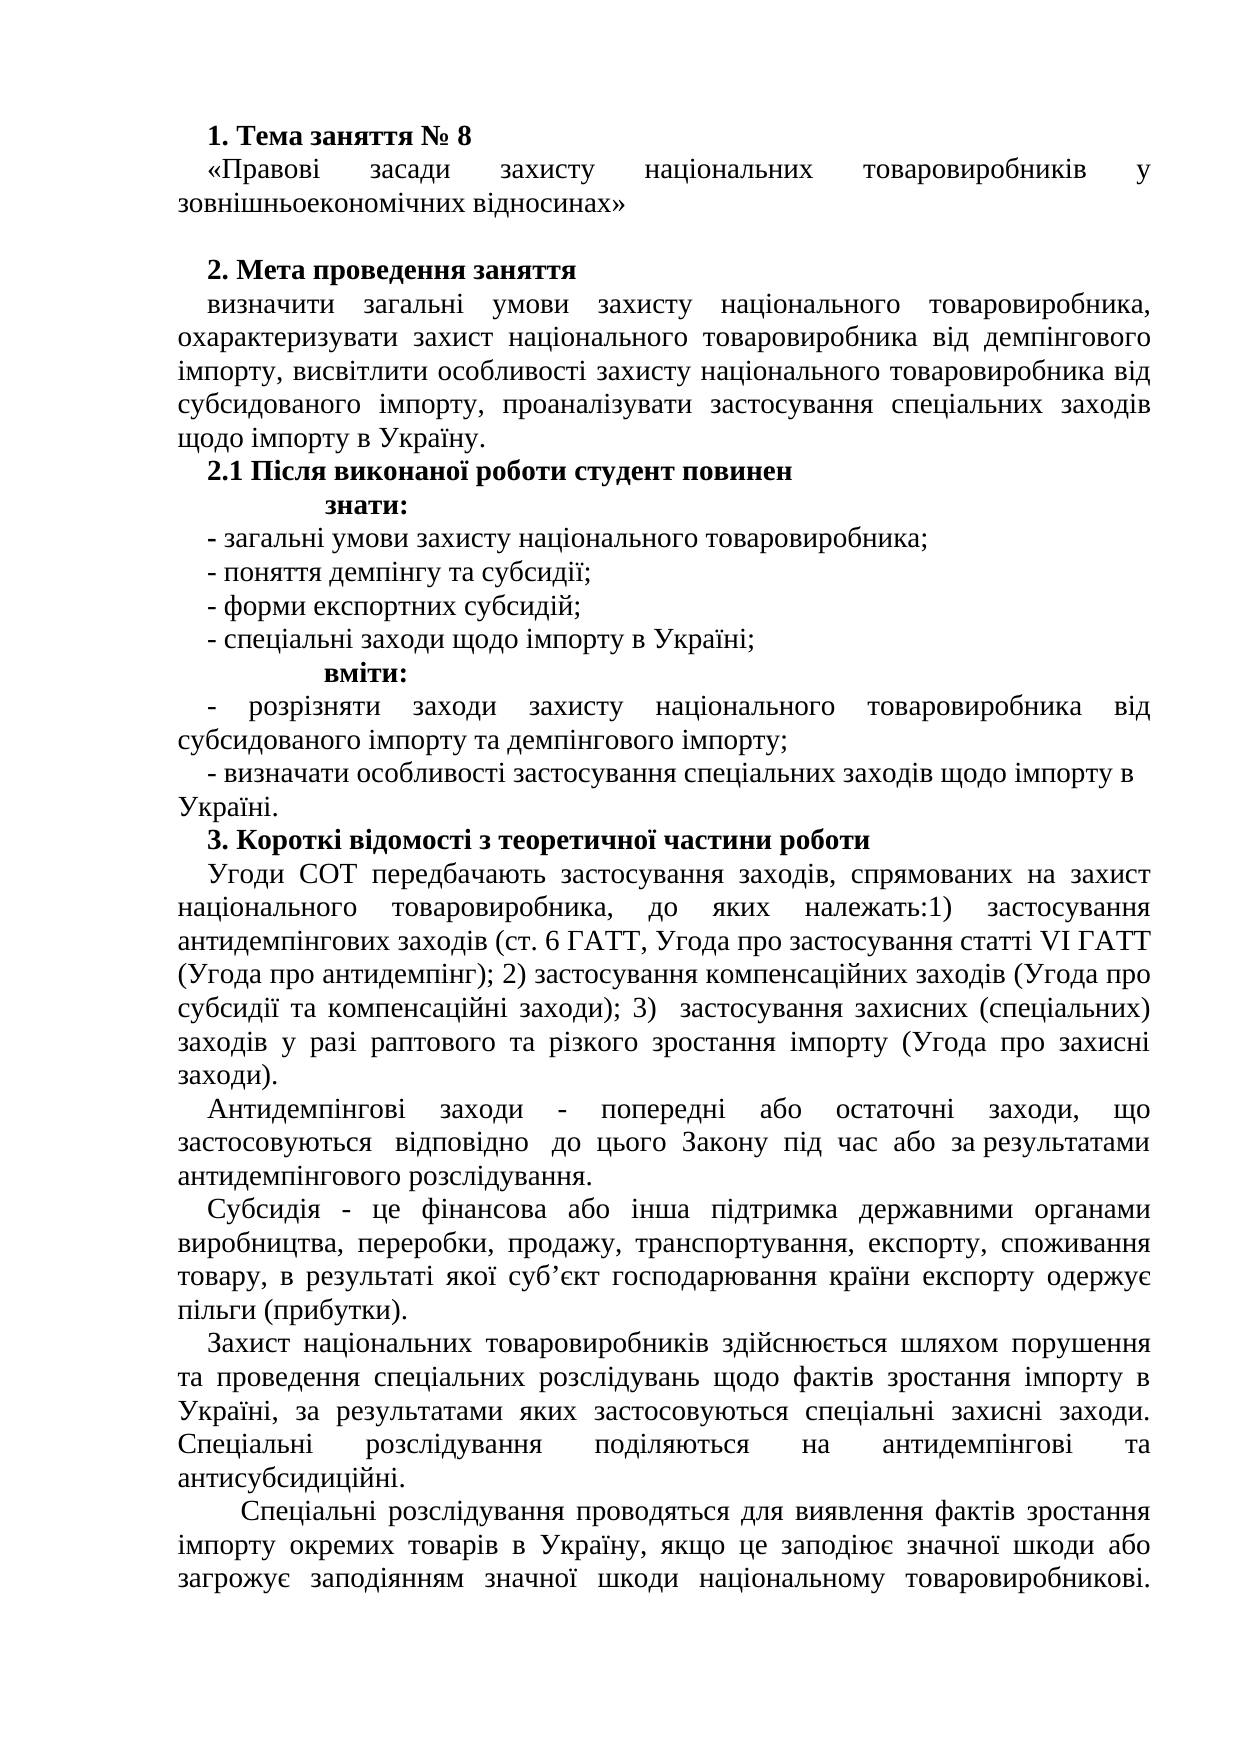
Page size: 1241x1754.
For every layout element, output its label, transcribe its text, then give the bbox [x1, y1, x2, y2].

text 2.1 Після виконаної роботи студент повинен [177, 453, 1152, 487]
text 1. Тема заняття № 8 [177, 118, 1152, 152]
text - спеціальні заходи щодо імпорту в Україні; [177, 621, 1152, 655]
text - поняття демпінгу та субсидії; [177, 554, 1152, 588]
text Субсидія - це фінансова або інша підтримка державними органами виробництва, переробки, продажу, транспортування, експорту, споживання товару, в результаті якої суб’єкт господарювання країни експорту одержує пільги (прибутки). [177, 1191, 1152, 1326]
text 2. Мета проведення заняття [177, 252, 1152, 286]
text Угоди СОТ передбачають застосування заходів, спрямованих на захист національного товаровиробника, до яких належать:1) застосування антидемпінгових заходів (ст. 6 ГАТТ, Угода про застосування статті VI ГАТТ (Угода про антидемпінг); 2) застосування компенсаційних заходів (Угода про субсидії та компенсаційні заходи); 3) застосування захисних (спеціальних) заходів у разі раптового та різкого зростання імпорту (Угода про захисні заходи). [177, 856, 1152, 1091]
text вміти: [177, 655, 1152, 688]
text Захист національних товаровиробників здійснюється шляхом порушення та проведення спеціальних розслідувань щодо фактів зростання імпорту в Україні, за результатами яких застосовуються спеціальні захисні заходи. Спеціальні розслідування поділяються на антидемпінгові та антисубсидиційні. [177, 1326, 1152, 1493]
text визначити загальні умови захисту національного товаровиробника, охарактеризувати захист національного товаровиробника від демпінгового імпорту, висвітлити особливості захисту національного товаровиробника від субсидованого імпорту, проаналізувати застосування спеціальних заходів щодо імпорту в Україну. [177, 286, 1152, 453]
text Антидемпінгові заходи - попередні або остаточні заходи, що застосовуються відповідно до цього Закону під час або за результатами антидемпінгового розслідування. [177, 1091, 1152, 1191]
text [177, 1493, 1152, 1594]
text «Правові засади захисту національних товаровиробників у зовнішньоекономічних відносинах» [177, 152, 1152, 219]
text знати: [177, 487, 1152, 521]
text - визначати особливості застосування спеціальних заходів щодо імпорту в Україні. [177, 755, 1152, 822]
text - розрізняти заходи захисту національного товаровиробника від субсидованого імпорту та демпінгового імпорту; [177, 688, 1152, 755]
text - форми експортних субсидій; [177, 588, 1152, 621]
text - загальні умови захисту національного товаровиробника; [177, 521, 1152, 554]
text 3. Короткі відомості з теоретичної частини роботи [177, 822, 1152, 856]
